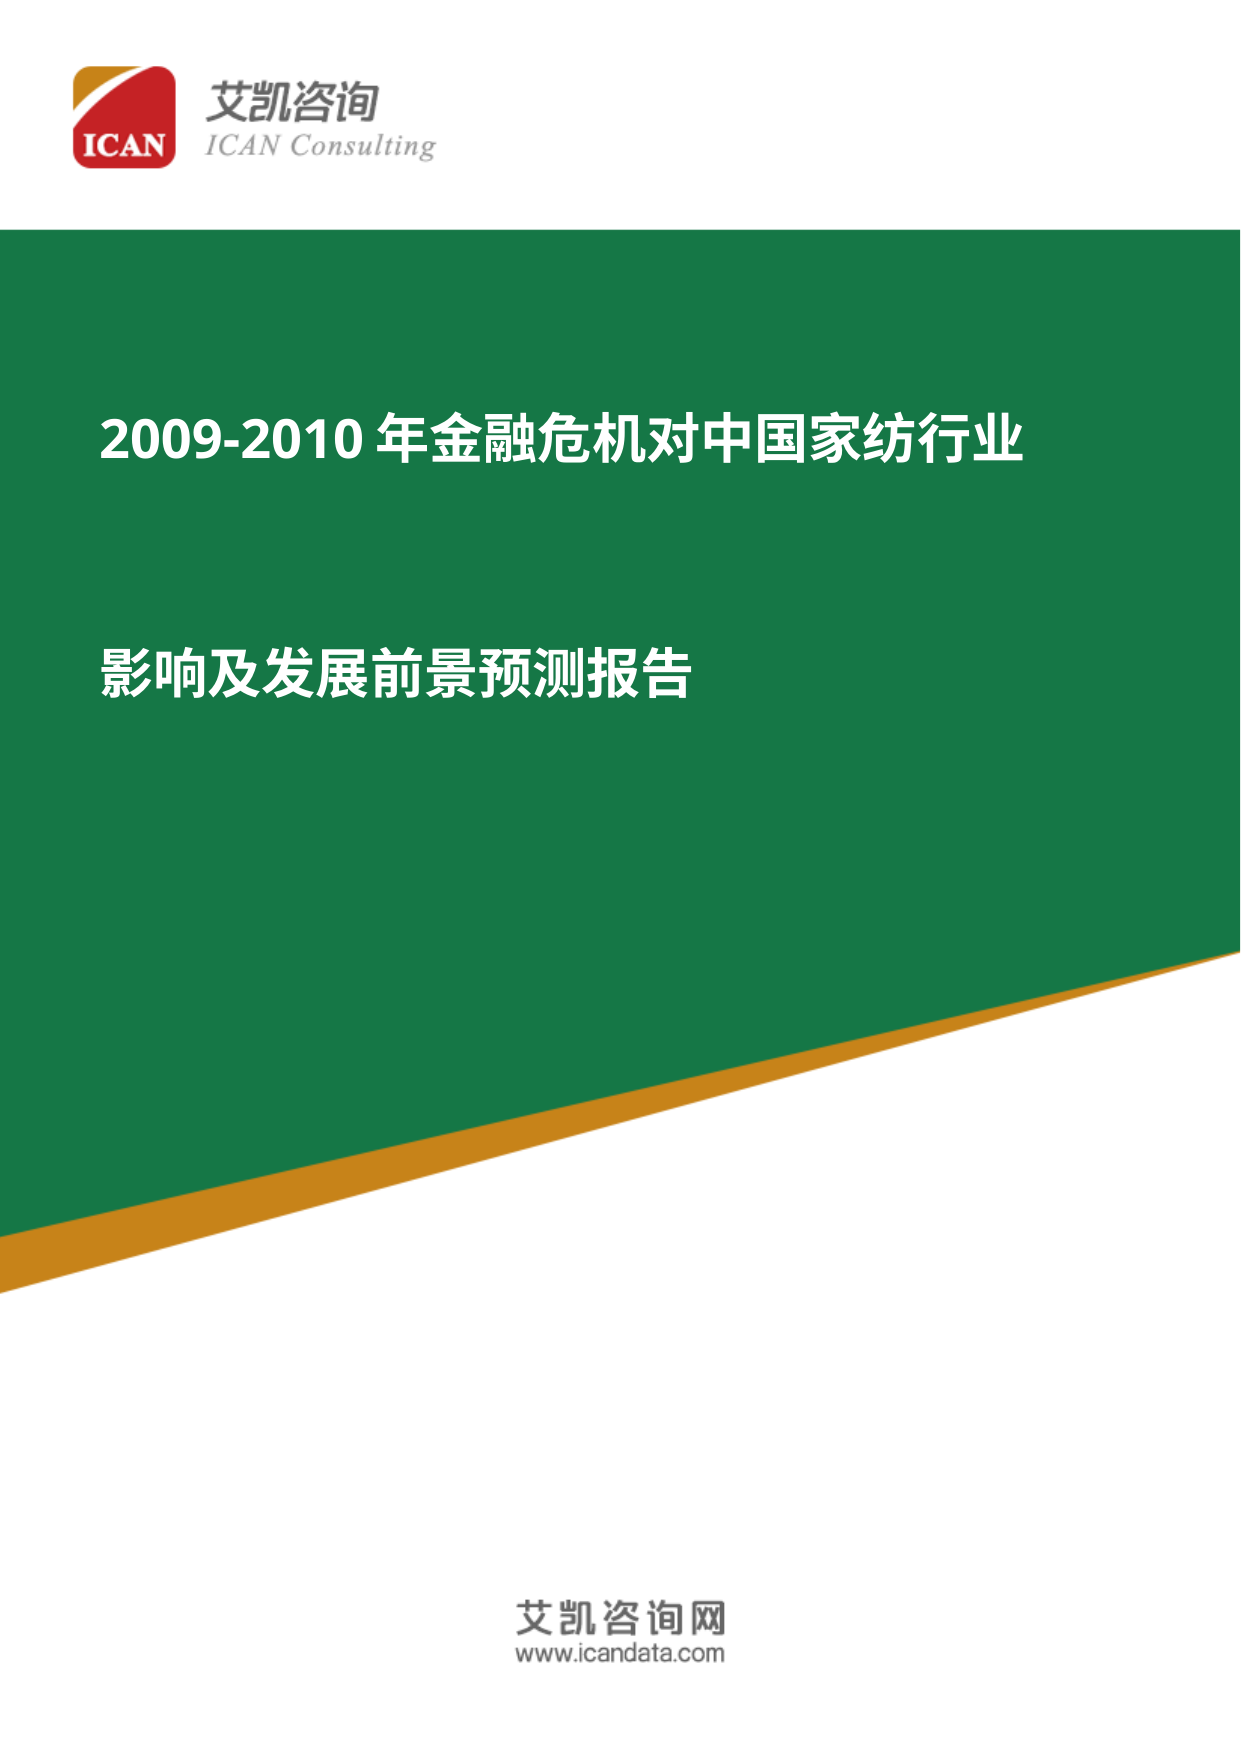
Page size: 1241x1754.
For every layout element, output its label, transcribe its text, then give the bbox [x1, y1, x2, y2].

subtitle 2009-2010年金融危机对中国家纺行业影响及发展前景预测报告 [99, 386, 1053, 718]
picture [0, 5, 1241, 1754]
